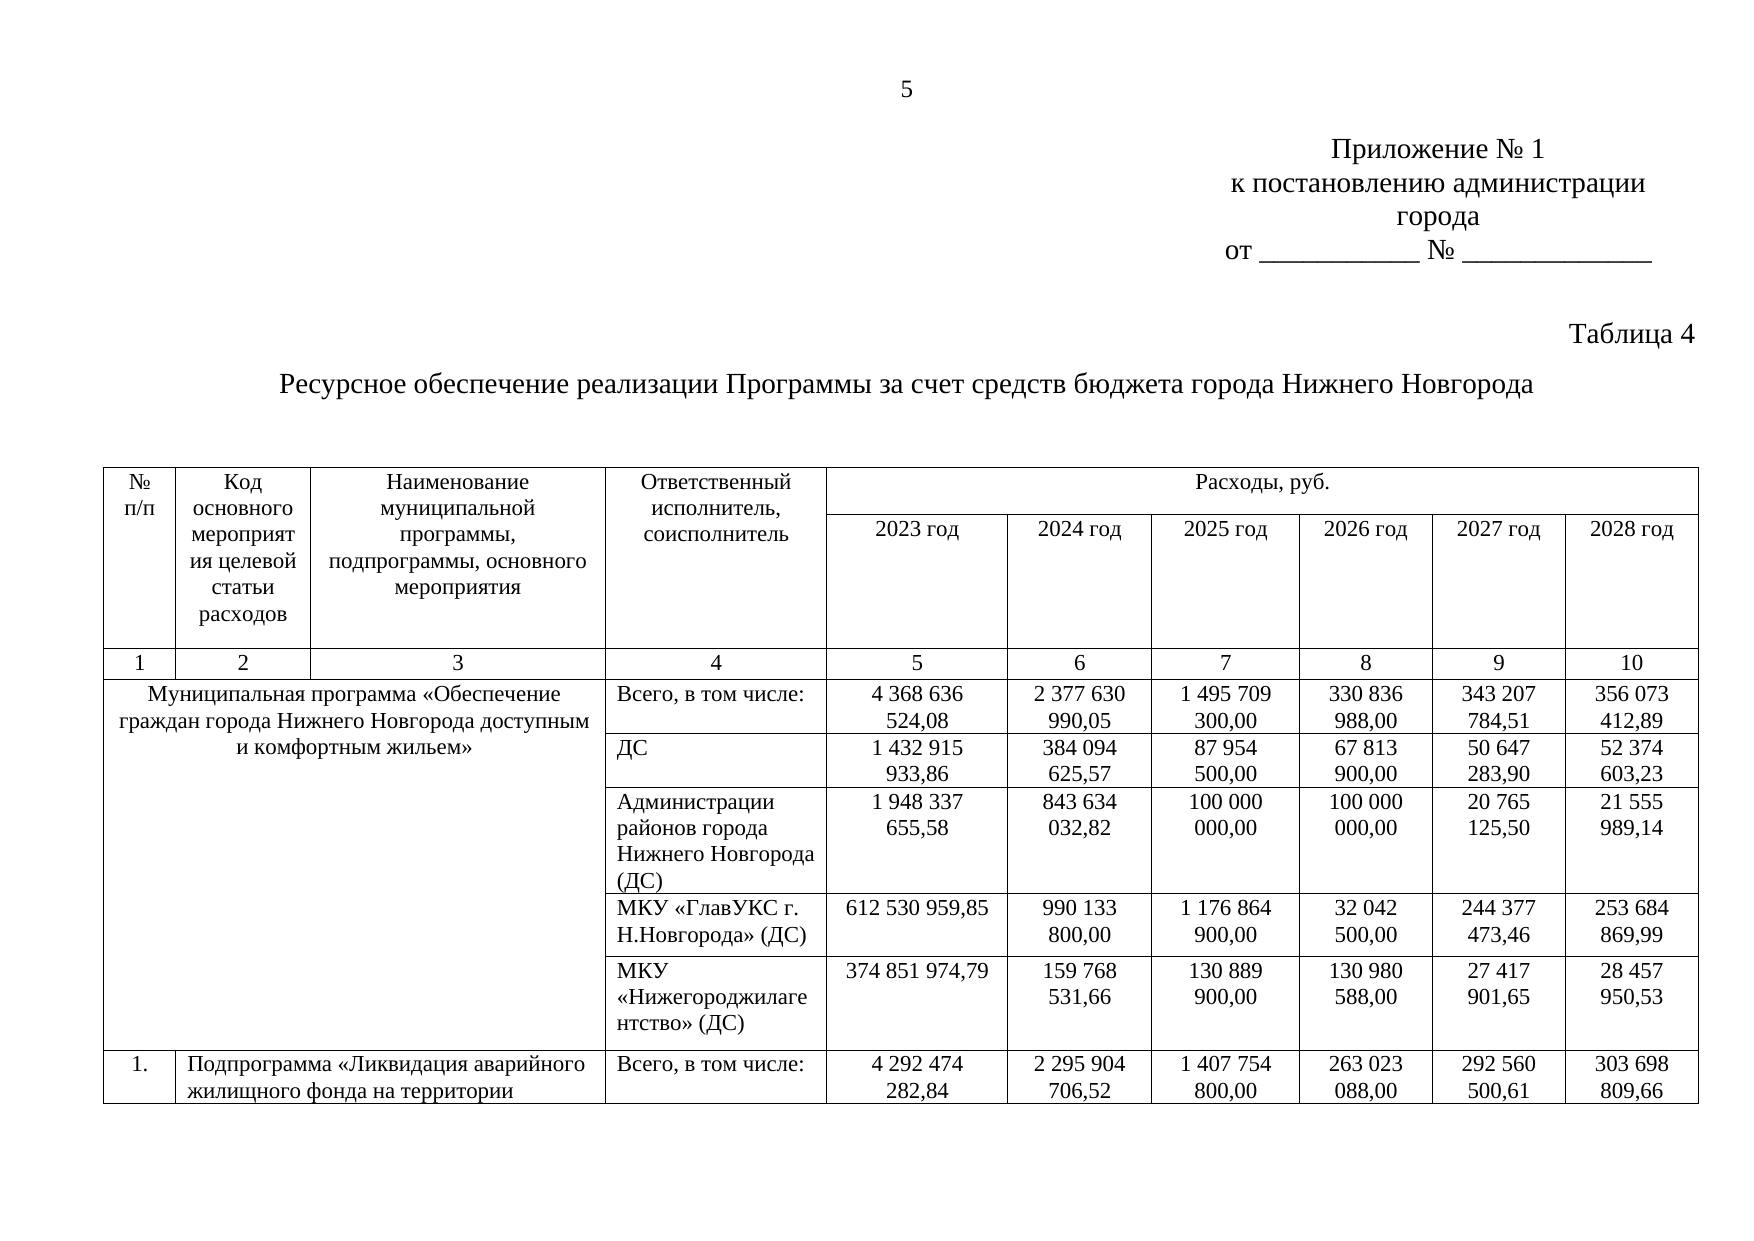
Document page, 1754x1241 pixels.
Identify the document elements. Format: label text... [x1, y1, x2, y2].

table_cell Администрации районов города Нижнего Новгорода (ДС) [606, 788, 826, 893]
table_header Расходы, руб. [827, 468, 1698, 514]
table_cell 330 836 988,00 [1300, 680, 1432, 733]
table_cell 9 [1433, 649, 1565, 679]
table_cell 159 768 531,66 [1008, 957, 1151, 1049]
table_cell 6 [1008, 649, 1151, 679]
table_cell 4 [606, 649, 826, 679]
table_cell 2 [176, 649, 310, 679]
table_cell 10 [1566, 649, 1698, 679]
table_cell 292 560 500,61 [1433, 1051, 1565, 1103]
text Таблица 4 [118, 316, 1695, 349]
table_cell 4 292 474 282,84 [827, 1051, 1007, 1103]
table_header Код основного мероприятия целевой статьи расходов [176, 468, 310, 648]
table_cell МКУ «ГлавУКС г. Н.Новгорода» (ДС) [606, 894, 826, 956]
table_cell 3 [311, 649, 605, 679]
table_cell 20 765 125,50 [1433, 788, 1565, 893]
table_header Ответственный исполнитель, соисполнитель [606, 468, 826, 648]
table_cell 2 295 904 706,52 [1008, 1051, 1151, 1103]
table_cell 27 417 901,65 [1433, 957, 1565, 1049]
table_header Наименование муниципальной программы, подпрограммы, основного мероприятия [311, 468, 605, 648]
table_cell 303 698 809,66 [1566, 1051, 1698, 1103]
table_cell 2026 год [1300, 515, 1432, 648]
table_cell 1 495 709 300,00 [1152, 680, 1299, 733]
table_cell 843 634 032,82 [1008, 788, 1151, 893]
text к постановлению администрации [1181, 165, 1695, 198]
table_cell 244 377 473,46 [1433, 894, 1565, 956]
table_cell 4 368 636 524,08 [827, 680, 1007, 733]
table_cell 1. [104, 1051, 175, 1103]
table_cell 32 042 500,00 [1300, 894, 1432, 956]
table_cell 1 432 915 933,86 [827, 734, 1007, 787]
table_cell Всего, в том числе: [606, 1051, 826, 1103]
table_cell 130 980 588,00 [1300, 957, 1432, 1049]
table_cell 100 000 000,00 [1152, 788, 1299, 893]
table_cell 253 684 869,99 [1566, 894, 1698, 956]
table_cell 67 813 900,00 [1300, 734, 1432, 787]
table_cell 2 377 630 990,05 [1008, 680, 1151, 733]
text города [1181, 198, 1695, 232]
table_cell 5 [827, 649, 1007, 679]
table_cell 2023 год [827, 515, 1007, 648]
table_cell 7 [1152, 649, 1299, 679]
table_cell 374 851 974,79 [827, 957, 1007, 1049]
table_cell 2027 год [1433, 515, 1565, 648]
table_cell 343 207 784,51 [1433, 680, 1565, 733]
table_cell 2025 год [1152, 515, 1299, 648]
text Приложение № 1 [1181, 131, 1695, 165]
table_cell Всего, в том числе: [606, 680, 826, 733]
table_cell МКУ «Нижегороджилагентство» (ДС) [606, 957, 826, 1049]
table_cell 1 176 864 900,00 [1152, 894, 1299, 956]
table_cell 100 000 000,00 [1300, 788, 1432, 893]
table_cell 263 023 088,00 [1300, 1051, 1432, 1103]
text от ___________ № _____________ [1181, 232, 1695, 266]
table_cell 356 073 412,89 [1566, 680, 1698, 733]
table_cell 2028 год [1566, 515, 1698, 648]
table_cell 8 [1300, 649, 1432, 679]
table_cell 612 530 959,85 [827, 894, 1007, 956]
table_cell 990 133 800,00 [1008, 894, 1151, 956]
table_cell 1 [104, 649, 175, 679]
table_cell 1 407 754 800,00 [1152, 1051, 1299, 1103]
table_cell 130 889 900,00 [1152, 957, 1299, 1049]
table_header № п/п [104, 468, 175, 648]
table_cell Муниципальная программа «Обеспечение граждан города Нижнего Новгорода доступным и комфортным жильем» [104, 680, 605, 1049]
table_cell 1 948 337 655,58 [827, 788, 1007, 893]
table_cell 28 457 950,53 [1566, 957, 1698, 1049]
table_cell 384 094 625,57 [1008, 734, 1151, 787]
text Ресурсное обеспечение реализации Программы за счет средств бюджета города Нижнего Новгорода [118, 366, 1695, 400]
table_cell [176, 1051, 605, 1103]
table_cell 87 954 500,00 [1152, 734, 1299, 787]
table_cell ДС [606, 734, 826, 787]
table_cell 50 647 283,90 [1433, 734, 1565, 787]
table_cell 2024 год [1008, 515, 1151, 648]
table_cell 21 555 989,14 [1566, 788, 1698, 893]
table_cell 52 374 603,23 [1566, 734, 1698, 787]
